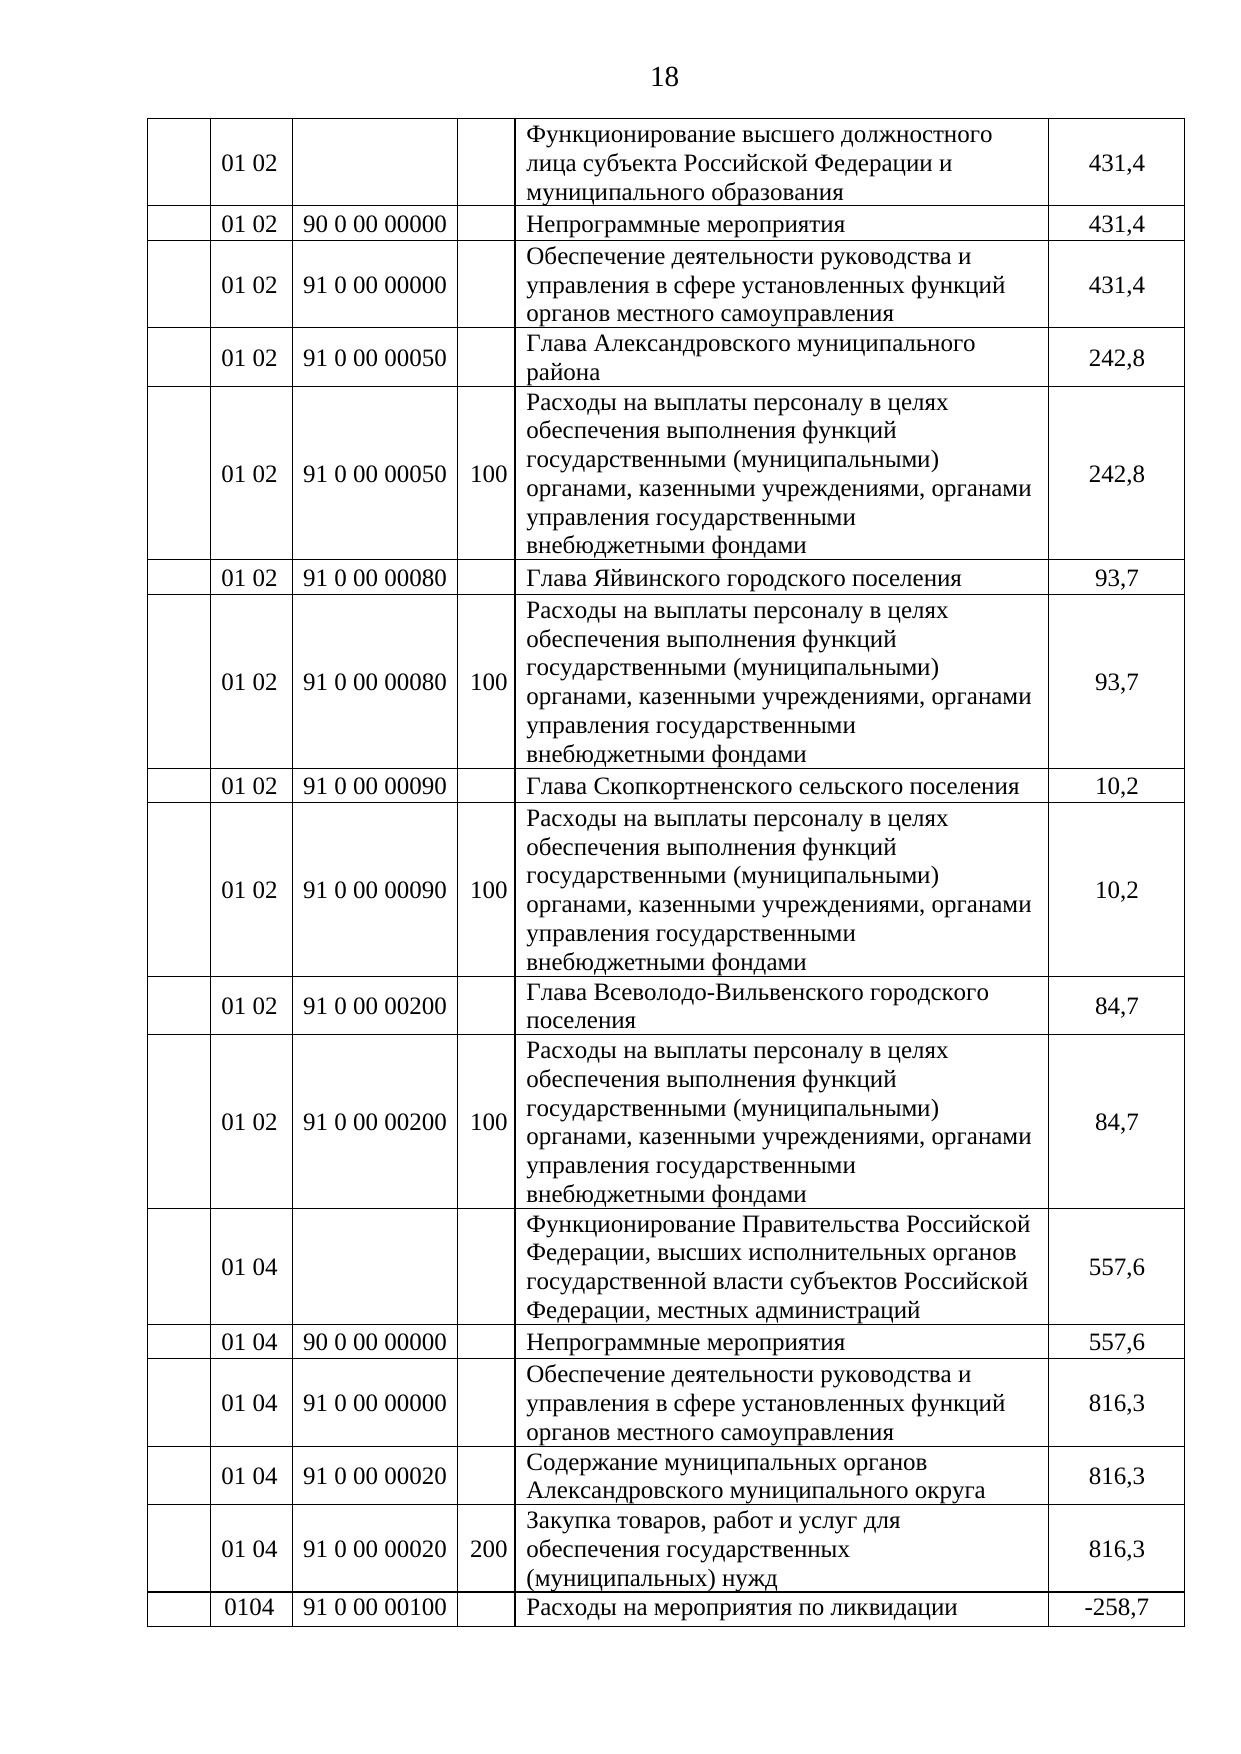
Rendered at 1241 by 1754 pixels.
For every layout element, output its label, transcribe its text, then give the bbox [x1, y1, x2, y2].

table_cell [458, 241, 514, 327]
table_cell Глава Скопкортненского сельского поселения [516, 769, 1048, 802]
table_cell [148, 387, 210, 559]
table_cell 91 0 00 00080 [293, 595, 457, 767]
table_cell 0104 [211, 1593, 292, 1626]
table_cell Обеспечение деятельности руководства и управления в сфере установленных функций органов местного самоуправления [516, 241, 1048, 327]
table_cell 91 0 00 00050 [293, 328, 457, 386]
table_cell [293, 1209, 457, 1324]
table_cell 10,2 [1049, 803, 1184, 976]
table_cell Непрограммные мероприятия [516, 1325, 1048, 1358]
table_cell 01 04 [211, 1359, 292, 1446]
table_cell 10,2 [1049, 769, 1184, 802]
table_cell Непрограммные мероприятия [516, 206, 1048, 240]
table_cell Функционирование Правительства Российской Федерации, высших исполнительных органов государственной власти субъектов Российской Федерации, местных администраций [516, 1209, 1048, 1324]
table_cell 84,7 [1049, 1035, 1184, 1208]
table_cell 01 04 [211, 1325, 292, 1358]
table_cell 01 02 [211, 769, 292, 802]
table_cell 100 [458, 595, 514, 767]
table_cell [458, 1447, 514, 1504]
table_cell 91 0 00 00090 [293, 769, 457, 802]
table_cell 01 02 [211, 328, 292, 386]
table_cell 01 04 [211, 1447, 292, 1504]
table_cell 242,8 [1049, 387, 1184, 559]
table_cell 93,7 [1049, 595, 1184, 767]
table_cell [458, 560, 514, 594]
table_cell [458, 119, 514, 205]
table_cell 01 02 [211, 241, 292, 327]
table_cell 01 02 [211, 560, 292, 594]
table_cell [148, 1505, 210, 1591]
table_cell 01 02 [211, 977, 292, 1034]
table_cell 91 0 00 00200 [293, 977, 457, 1034]
table_cell 01 02 [211, 119, 292, 205]
table_cell 91 0 00 00200 [293, 1035, 457, 1208]
table_cell Закупка товаров, работ и услуг для обеспечения государственных (муниципальных) нужд [516, 1505, 1048, 1591]
table_cell 01 02 [211, 387, 292, 559]
table_cell [148, 1359, 210, 1446]
table_cell [148, 1035, 210, 1208]
table_cell 91 0 00 00020 [293, 1505, 457, 1591]
table_cell [458, 206, 514, 240]
table_cell 01 02 [211, 803, 292, 976]
table_cell 431,4 [1049, 119, 1184, 205]
table_cell 01 04 [211, 1209, 292, 1324]
table_cell 01 02 [211, 206, 292, 240]
table_cell Глава Александровского муниципального района [516, 328, 1048, 386]
table_cell 91 0 00 00090 [293, 803, 457, 976]
table_cell 91 0 00 00050 [293, 387, 457, 559]
table_cell 91 0 00 00000 [293, 241, 457, 327]
table_cell [148, 803, 210, 976]
table_cell [148, 1447, 210, 1504]
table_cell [516, 1593, 1048, 1626]
table_cell Содержание муниципальных органов Александровского муниципального округа [516, 1447, 1048, 1504]
table_cell 816,3 [1049, 1359, 1184, 1446]
table_cell 557,6 [1049, 1209, 1184, 1324]
table_cell [148, 769, 210, 802]
table_cell 90 0 00 00000 [293, 1325, 457, 1358]
table_cell Функционирование высшего должностного лица субъекта Российской Федерации и муниципального образования [516, 119, 1048, 205]
table_cell 01 04 [211, 1505, 292, 1591]
table_cell 93,7 [1049, 560, 1184, 594]
table_cell 91 0 00 00080 [293, 560, 457, 594]
table_cell [458, 1593, 514, 1626]
table_cell 84,7 [1049, 977, 1184, 1034]
table_cell 100 [458, 803, 514, 976]
table_cell 242,8 [1049, 328, 1184, 386]
table_cell [148, 1593, 210, 1626]
table_cell -258,7 [1049, 1593, 1184, 1626]
table_cell 91 0 00 00020 [293, 1447, 457, 1504]
table_cell [148, 119, 210, 205]
table_cell [458, 328, 514, 386]
table_cell 01 02 [211, 1035, 292, 1208]
table_cell 91 0 00 00000 [293, 1359, 457, 1446]
table_cell 100 [458, 1035, 514, 1208]
table_cell [458, 1209, 514, 1324]
table_cell 01 02 [211, 595, 292, 767]
table_cell 816,3 [1049, 1447, 1184, 1504]
table_cell [458, 977, 514, 1034]
table_cell Обеспечение деятельности руководства и управления в сфере установленных функций органов местного самоуправления [516, 1359, 1048, 1446]
table_cell [148, 1209, 210, 1324]
table_cell [148, 560, 210, 594]
table_cell Глава Всеволодо-Вильвенского городского поселения [516, 977, 1048, 1034]
table_cell 431,4 [1049, 206, 1184, 240]
table_cell 431,4 [1049, 241, 1184, 327]
table_cell [148, 977, 210, 1034]
table_cell 90 0 00 00000 [293, 206, 457, 240]
table_cell [458, 1325, 514, 1358]
table_cell [148, 206, 210, 240]
table_cell [148, 595, 210, 767]
table_cell [148, 328, 210, 386]
table_cell 816,3 [1049, 1505, 1184, 1591]
table_cell [458, 769, 514, 802]
table_cell [148, 241, 210, 327]
table_cell 100 [458, 387, 514, 559]
table_cell [148, 1325, 210, 1358]
table_cell [293, 119, 457, 205]
table_cell Глава Яйвинского городского поселения [516, 560, 1048, 594]
table_cell 557,6 [1049, 1325, 1184, 1358]
table_cell [458, 1359, 514, 1446]
table_cell 200 [458, 1505, 514, 1591]
table_cell 91 0 00 00100 [293, 1593, 457, 1626]
